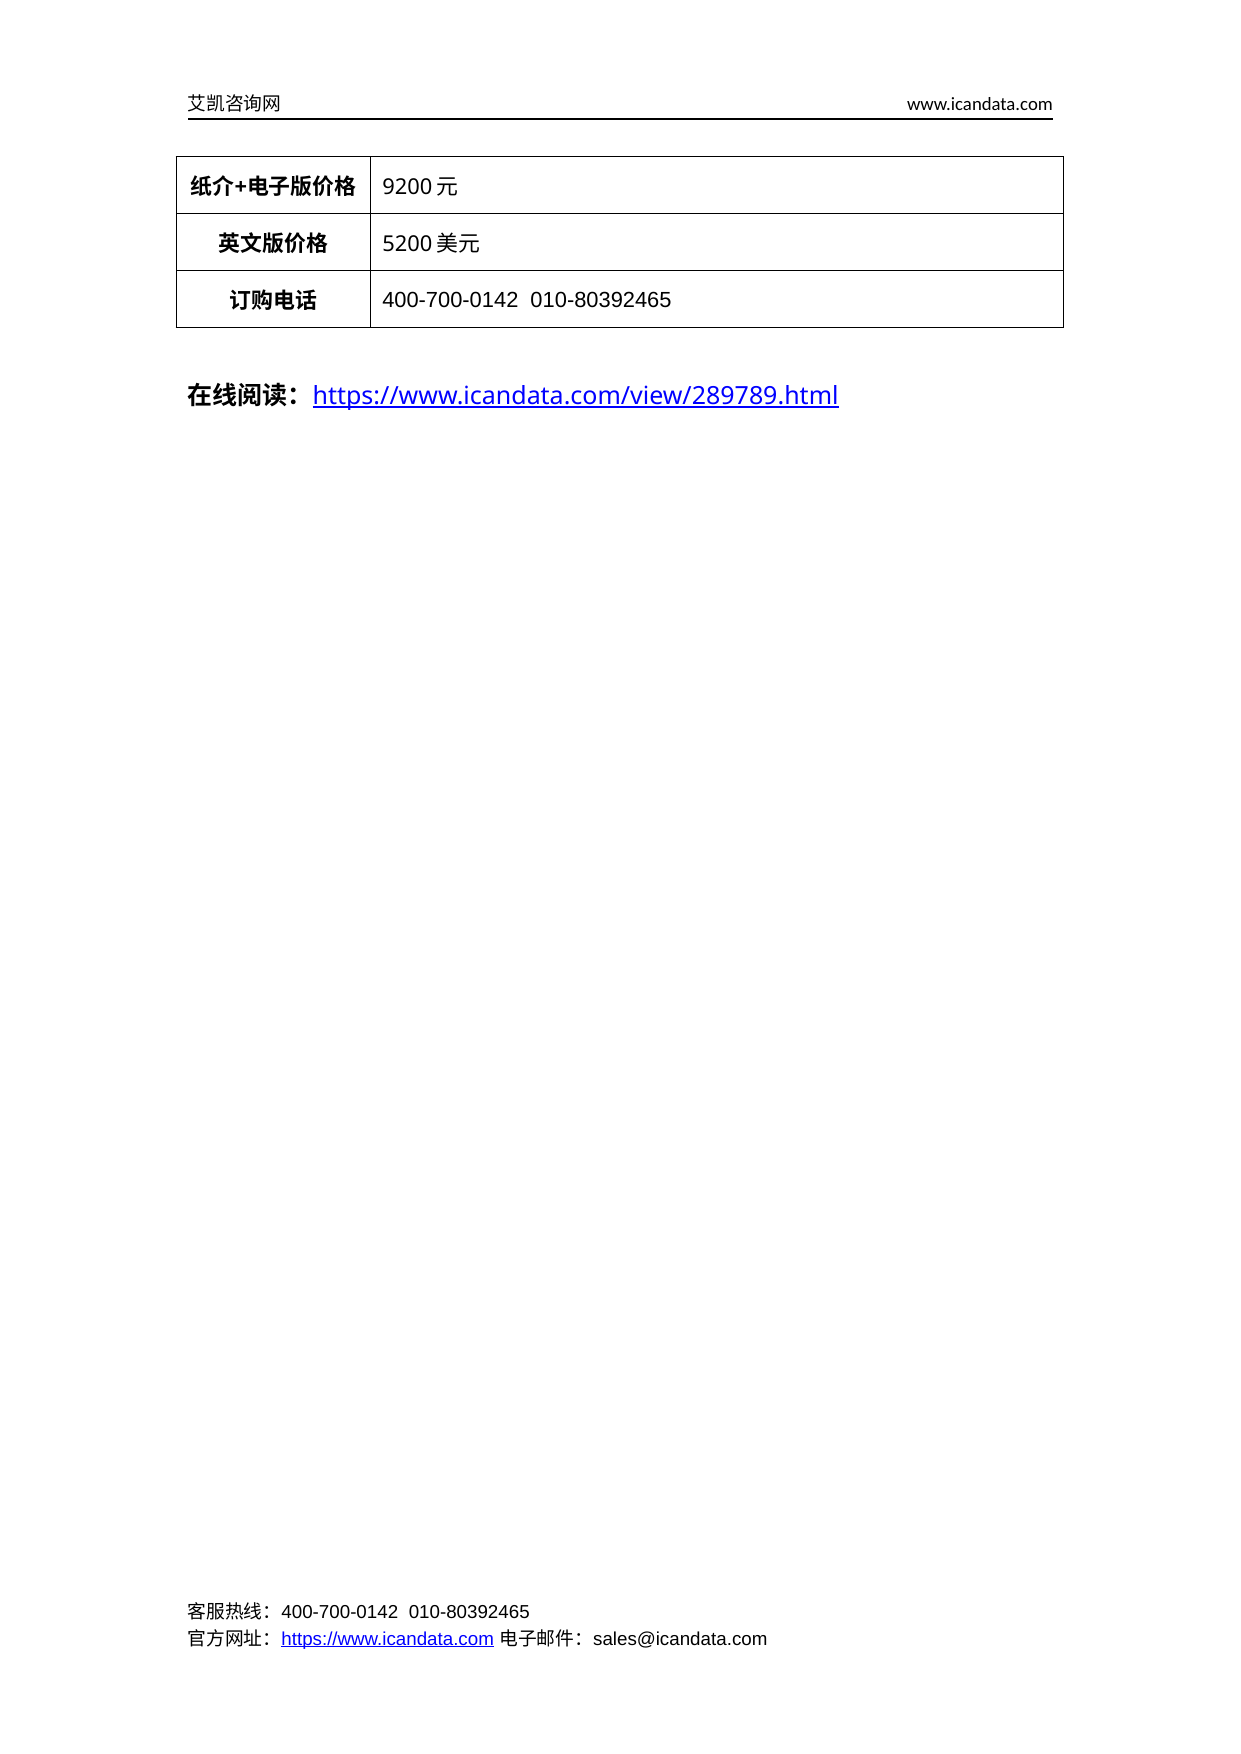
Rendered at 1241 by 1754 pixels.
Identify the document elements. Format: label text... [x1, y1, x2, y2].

text 在线阅读：https://www.icandata.com/view/289789.html [187, 361, 1053, 426]
table_cell 400-700-0142 010-80392465 [371, 271, 1063, 327]
table_cell 纸介+电子版价格 [177, 157, 370, 213]
table_cell 英文版价格 [177, 214, 370, 270]
table_cell 9200元 [371, 157, 1063, 213]
table_cell 5200美元 [371, 214, 1063, 270]
table_cell 订购电话 [177, 271, 370, 327]
